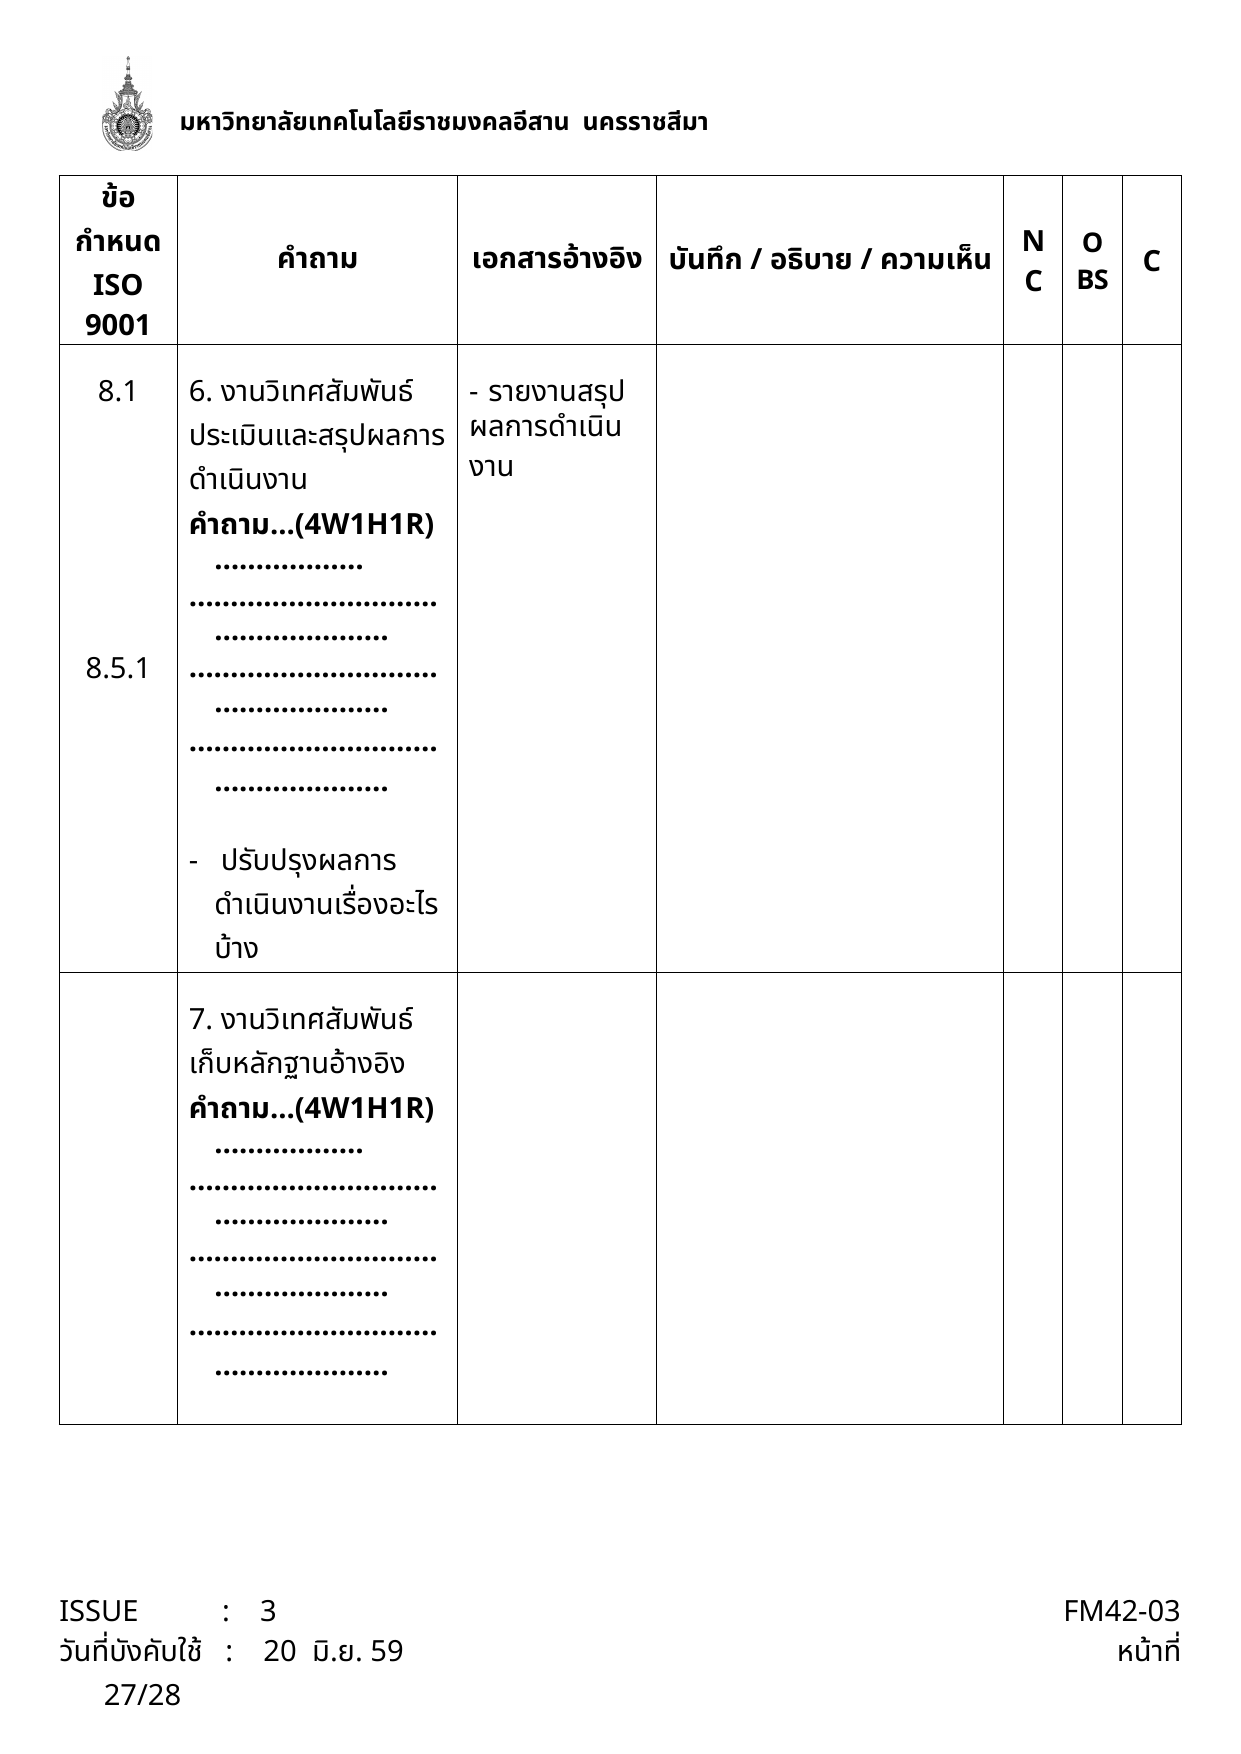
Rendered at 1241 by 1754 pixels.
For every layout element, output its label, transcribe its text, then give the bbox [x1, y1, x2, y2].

table_header บันทึก / อธิบาย / ความเห็น [657, 176, 1003, 344]
table_cell [1004, 973, 1062, 1424]
table_cell [657, 973, 1003, 1424]
table_cell 7. งานวิเทศสัมพันธ์เก็บหลักฐานอ้างอิง คำถาม...(4W1H1R)……………… …………………………………………… …………………………………………… …………………………………………… [178, 973, 457, 1424]
table_header NC [1004, 176, 1062, 344]
picture [102, 56, 153, 151]
table_cell 8.1 8.5.1 [60, 345, 177, 972]
table_header ข้อกำหนด ISO 9001 [60, 176, 177, 344]
table_cell [1123, 345, 1181, 972]
table_cell [1063, 345, 1122, 972]
table_cell 6. งานวิเทศสัมพันธ์ประเมินและสรุปผลการดำเนินงาน คำถาม...(4W1H1R)……………… …………………………………………… …………………………………………… …………………………………………… - ปรับปรุงผลการดำเนินงานเรื่องอะไรบ้าง [178, 345, 457, 972]
table_cell [458, 973, 656, 1424]
table_cell [60, 973, 177, 1424]
table_cell [1004, 345, 1062, 972]
table_header เอกสารอ้างอิง [458, 176, 656, 344]
table_header OBS [1063, 176, 1122, 344]
table_cell [1123, 973, 1181, 1424]
table_cell [1063, 973, 1122, 1424]
table_cell รายงานสรุปผลการดำเนินงาน [458, 345, 656, 972]
table_cell [657, 345, 1003, 972]
table_header คำถาม [178, 176, 457, 344]
table_header C [1123, 176, 1181, 344]
